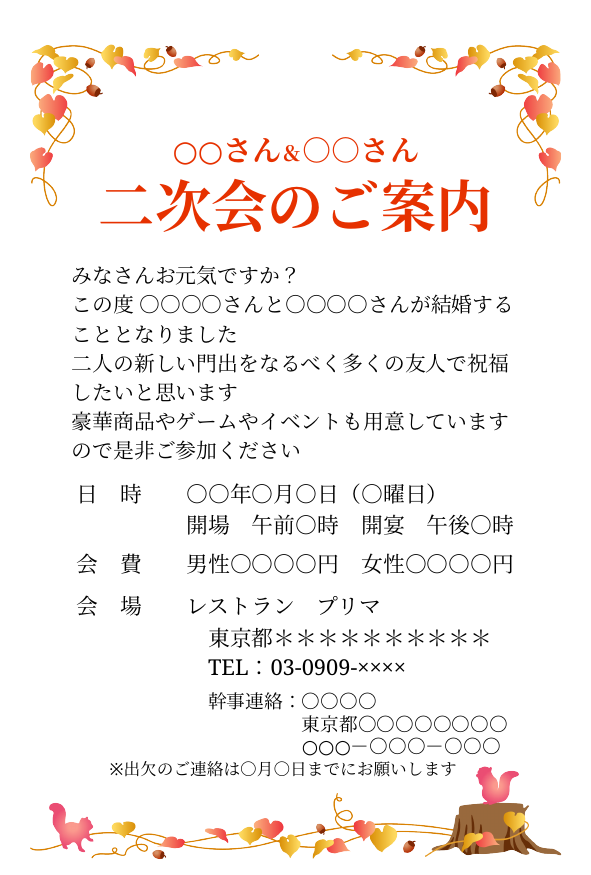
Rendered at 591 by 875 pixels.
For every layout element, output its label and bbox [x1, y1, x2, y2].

picture [294, 769, 302, 774]
picture [448, 192, 460, 207]
picture [29, 44, 259, 207]
picture [403, 187, 427, 194]
picture [466, 192, 481, 207]
picture [331, 44, 562, 207]
picture [30, 766, 562, 860]
picture [400, 196, 413, 201]
